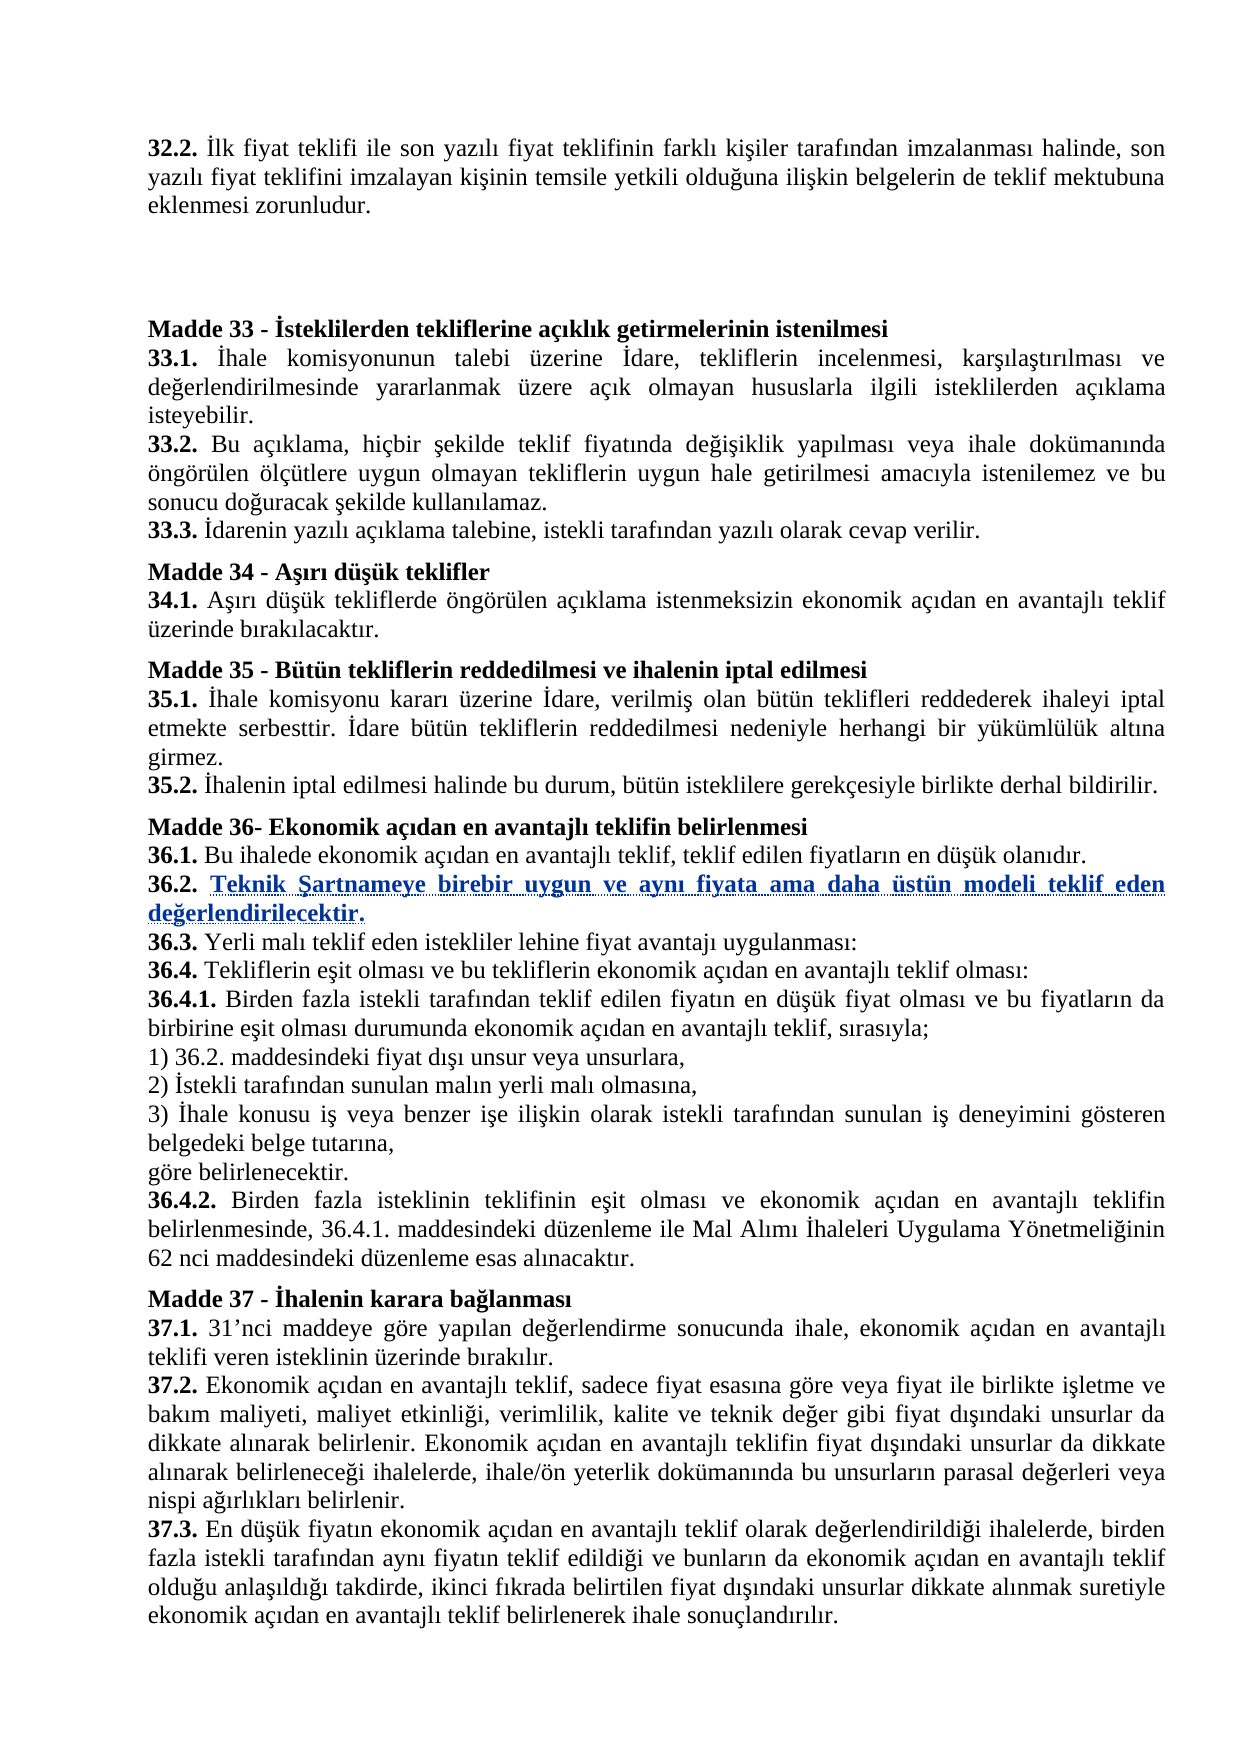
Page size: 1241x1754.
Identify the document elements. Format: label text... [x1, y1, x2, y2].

text 37.1. 31’nci maddeye göre yapılan değerlendirme sonucunda ihale, ekonomik açıdan en avantajlı teklifi veren isteklinin üzerinde bırakılır. [148, 1313, 1166, 1370]
text 35.2. İhalenin iptal edilmesi halinde bu durum, bütün isteklilere gerekçesiyle birlikte derhal bildirilir. [148, 770, 1166, 799]
text Madde 36- Ekonomik açıdan en avantajlı teklifin belirlenmesi [148, 812, 1166, 840]
text 1) 36.2. maddesindeki fiyat dışı unsur veya unsurlara, [148, 1042, 1166, 1070]
text göre belirlenecektir. [148, 1157, 1166, 1185]
text 3) İhale konusu iş veya benzer işe ilişkin olarak istekli tarafından sunulan iş deneyimini gösteren belgedeki belge tutarına, [148, 1099, 1166, 1157]
text Madde 33 - İsteklilerden tekliflerine açıklık getirmelerinin istenilmesi [148, 314, 1166, 343]
text Madde 37 - İhalenin karara bağlanması [148, 1284, 1166, 1313]
text Madde 34 - Aşırı düşük teklifler [148, 557, 1166, 585]
text 33.2. Bu açıklama, hiçbir şekilde teklif fiyatında değişiklik yapılması veya ihale dokümanında öngörülen ölçütlere uygun olmayan tekliflerin uygun hale getirilmesi amacıyla istenilemez ve bu sonucu doğuracak şekilde kullanılamaz. [148, 429, 1166, 515]
text 37.3. En düşük fiyatın ekonomik açıdan en avantajlı teklif olarak değerlendirildiği ihalelerde, birden fazla istekli tarafından aynı fiyatın teklif edildiği ve bunların da ekonomik açıdan en avantajlı teklif olduğu anlaşıldığı takdirde, ikinci fıkrada belirtilen fiyat dışındaki unsurlar dikkate alınmak suretiyle ekonomik açıdan en avantajlı teklif belirlenerek ihale sonuçlandırılır. [148, 1514, 1166, 1629]
text 36.3. Yerli malı teklif eden istekliler lehine fiyat avantajı uygulanması: [148, 927, 1166, 955]
text 2) İstekli tarafından sunulan malın yerli malı olmasına, [148, 1070, 1166, 1099]
text 36.2. Teknik Şartnameye birebir uygun ve aynı fiyata ama daha üstün modeli teklif eden değerlendirilecektir. [148, 869, 1166, 927]
text 33.3. İdarenin yazılı açıklama talebine, istekli tarafından yazılı olarak cevap verilir. [148, 515, 1166, 544]
text 36.4. Tekliflerin eşit olması ve bu tekliflerin ekonomik açıdan en avantajlı teklif olması: [148, 955, 1166, 984]
text 36.4.2. Birden fazla isteklinin teklifinin eşit olması ve ekonomik açıdan en avantajlı teklifin belirlenmesinde, 36.4.1. maddesindeki düzenleme ile Mal Alımı İhaleleri Uygulama Yönetmeliğinin 62 nci maddesindeki düzenleme esas alınacaktır. [148, 1185, 1166, 1272]
text 32.2. İlk fiyat teklifi ile son yazılı fiyat teklifinin farklı kişiler tarafından imzalanması halinde, son yazılı fiyat teklifini imzalayan kişinin temsile yetkili olduğuna ilişkin belgelerin de teklif mektubuna eklenmesi zorunludur. [148, 133, 1166, 219]
text 35.1. İhale komisyonu kararı üzerine İdare, verilmiş olan bütün teklifleri reddederek ihaleyi iptal etmekte serbesttir. İdare bütün tekliflerin reddedilmesi nedeniyle herhangi bir yükümlülük altına girmez. [148, 684, 1166, 770]
text 36.1. Bu ihalede ekonomik açıdan en avantajlı teklif, teklif edilen fiyatların en düşük olanıdır. [148, 840, 1166, 869]
text 36.4.1. Birden fazla istekli tarafından teklif edilen fiyatın en düşük fiyat olması ve bu fiyatların da birbirine eşit olması durumunda ekonomik açıdan en avantajlı teklif, sırasıyla; [148, 984, 1166, 1042]
text 37.2. Ekonomik açıdan en avantajlı teklif, sadece fiyat esasına göre veya fiyat ile birlikte işletme ve bakım maliyeti, maliyet etkinliği, verimlilik, kalite ve teknik değer gibi fiyat dışındaki unsurlar da dikkate alınarak belirlenir. Ekonomik açıdan en avantajlı teklifin fiyat dışındaki unsurlar da dikkate alınarak belirleneceği ihalelerde, ihale/ön yeterlik dokümanında bu unsurların parasal değerleri veya nispi ağırlıkları belirlenir. [148, 1370, 1166, 1514]
text Madde 35 - Bütün tekliflerin reddedilmesi ve ihalenin iptal edilmesi [148, 655, 1166, 684]
text 34.1. Aşırı düşük tekliflerde öngörülen açıklama istenmeksizin ekonomik açıdan en avantajlı teklif üzerinde bırakılacaktır. [148, 585, 1166, 643]
text 33.1. İhale komisyonunun talebi üzerine İdare, tekliflerin incelenmesi, karşılaştırılması ve değerlendirilmesinde yararlanmak üzere açık olmayan hususlarla ilgili isteklilerden açıklama isteyebilir. [148, 343, 1166, 429]
